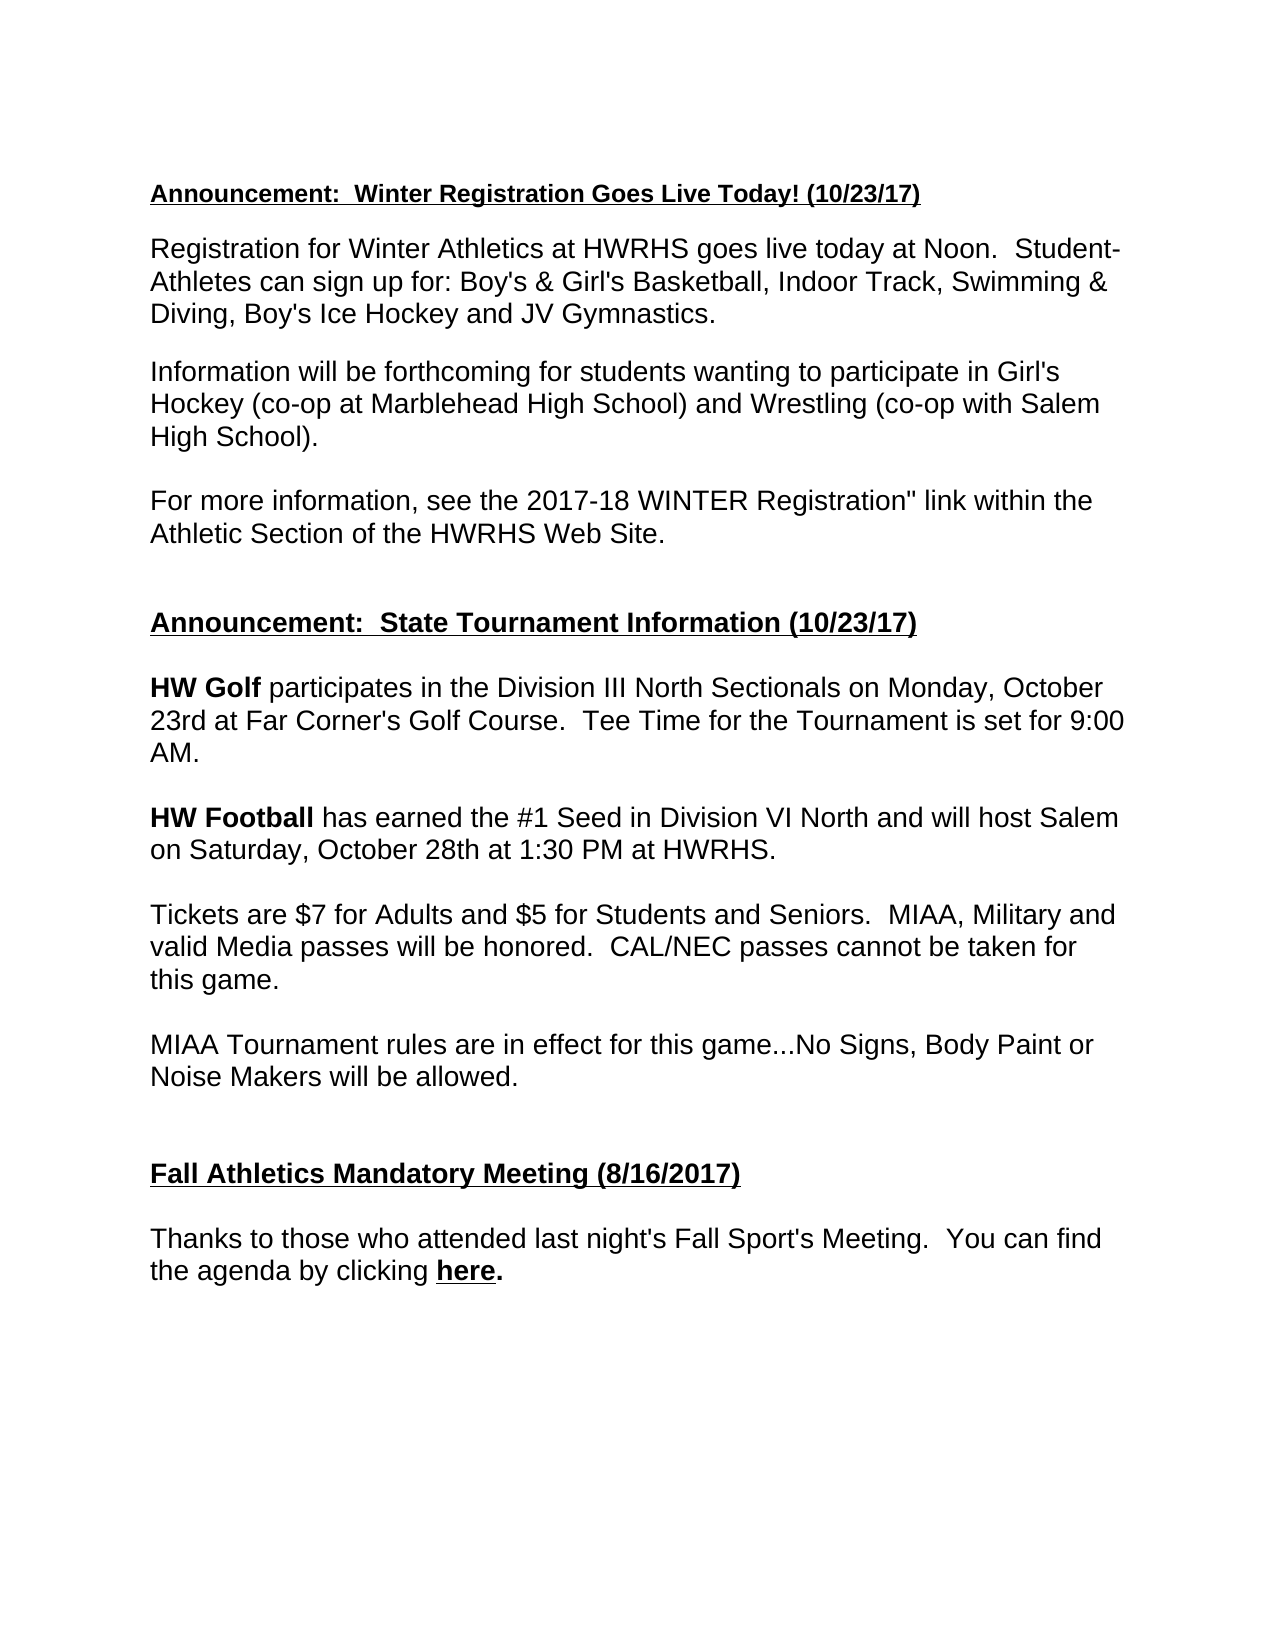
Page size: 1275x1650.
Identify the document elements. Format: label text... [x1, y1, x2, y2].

text Registration for Winter Athletics at HWRHS goes live today at Noon. Student-Athletes can sign up for: Boy's & Girl's Basketball, Indoor Track, Swimming & Diving, Boy's Ice Hockey and JV Gymnastics. [150, 232, 1125, 330]
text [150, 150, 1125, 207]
text Information will be forthcoming for students wanting to participate in Girl's Hockey (co-op at Marblehead High School) and Wrestling (co-op with Salem High School). For more information, see the 2017-18 WINTER Registration" link within the Athletic Section of the HWRHS Web Site. [150, 355, 1125, 549]
text Announcement: State Tournament Information (10/23/17) HW Golf participates in the Division III North Sectionals on Monday, October 23rd at Far Corner's Golf Course. Tee Time for the Tournament is set for 9:00 AM. HW Football has earned the #1 Seed in Division VI North and will host Salem on Saturday, October 28th at 1:30 PM at HWRHS. Tickets are $7 for Adults and $5 for Students and Seniors. MIAA, Military and valid Media passes will be honored. CAL/NEC passes cannot be taken for this game. MIAA Tournament rules are in effect for this game...No Signs, Body Paint or Noise Makers will be allowed. Fall Athletics Mandatory Meeting (8/16/2017) Thanks to those who attended last night's Fall Sport's Meeting. You can find the agenda by clicking here. [150, 574, 1125, 1287]
